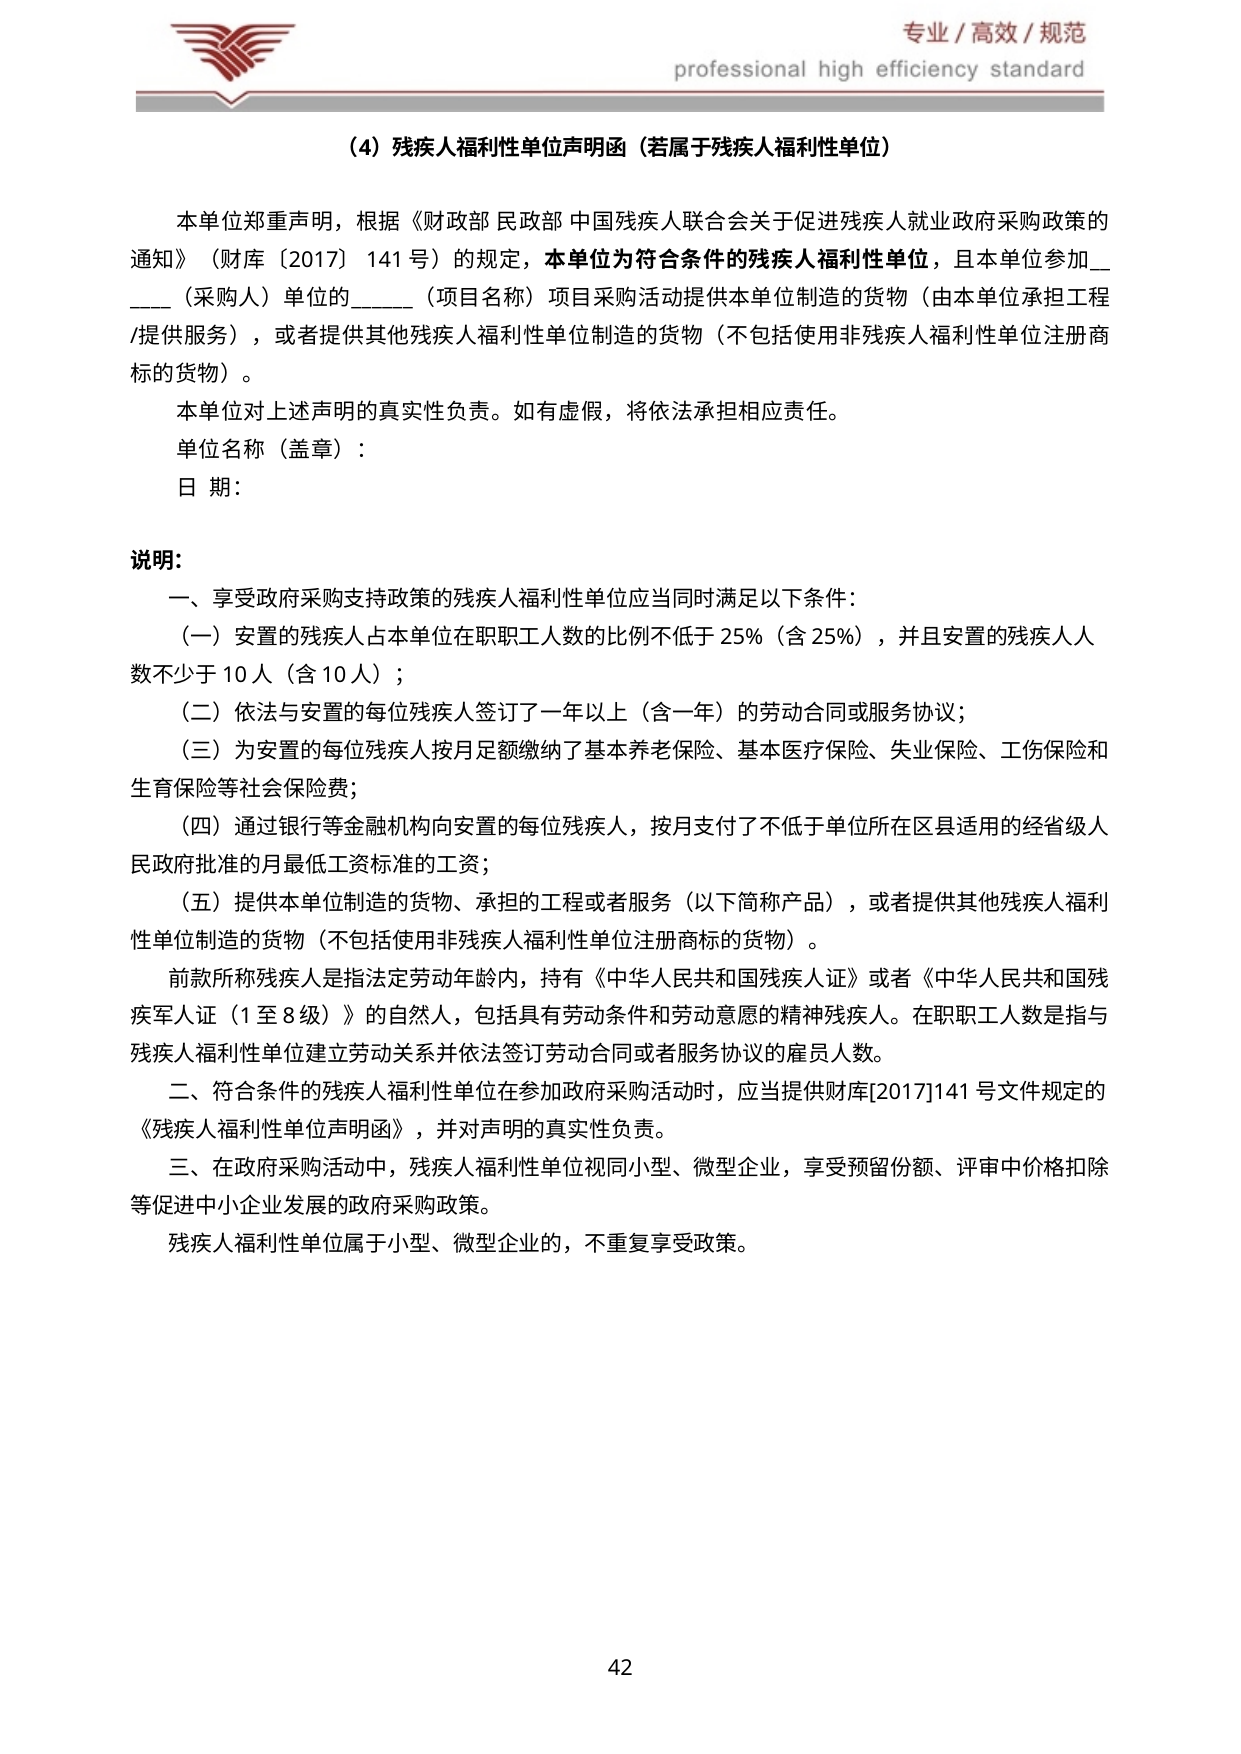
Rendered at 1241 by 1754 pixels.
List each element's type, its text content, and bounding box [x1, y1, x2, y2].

picture [135, 0, 1105, 112]
text （三）为安置的每位残疾人按月足额缴纳了基本养老保险、基本医疗保险、失业保险、工伤保险和生育保险等社会保险费； [130, 733, 1110, 803]
text 说明： [130, 543, 1110, 575]
text 一、享受政府采购支持政策的残疾人福利性单位应当同时满足以下条件： [130, 581, 1110, 613]
text （一）安置的残疾人占本单位在职职工人数的比例不低于25%（含25%），并且安置的残疾人人数不少于10人（含10人）； [130, 619, 1110, 689]
text （4）残疾人福利性单位声明函（若属于残疾人福利性单位） [130, 130, 1110, 162]
text （四）通过银行等金融机构向安置的每位残疾人，按月支付了不低于单位所在区县适用的经省级人民政府批准的月最低工资标准的工资； [130, 809, 1110, 878]
text 残疾人福利性单位属于小型、微型企业的，不重复享受政策。 [130, 1226, 1110, 1258]
text （五）提供本单位制造的货物、承担的工程或者服务（以下简称产品），或者提供其他残疾人福利性单位制造的货物（不包括使用非残疾人福利性单位注册商标的货物）。 [130, 885, 1110, 954]
text 日 期： [130, 469, 948, 501]
text 二、符合条件的残疾人福利性单位在参加政府采购活动时，应当提供财库[2017]141号文件规定的《残疾人福利性单位声明函》，并对声明的真实性负责。 [130, 1074, 1110, 1144]
text 前款所称残疾人是指法定劳动年龄内，持有《中华人民共和国残疾人证》或者《中华人民共和国残疾军人证（1至8级）》的自然人，包括具有劳动条件和劳动意愿的精神残疾人。在职职工人数是指与残疾人福利性单位建立劳动关系并依法签订劳动合同或者服务协议的雇员人数。 [130, 961, 1110, 1068]
text （二）依法与安置的每位残疾人签订了一年以上（含一年）的劳动合同或服务协议； [130, 695, 1110, 727]
text 单位名称（盖章）： [130, 432, 948, 463]
text 本单位郑重声明，根据《财政部 民政部 中国残疾人联合会关于促进残疾人就业政府采购政策的通知》（财库〔2017〕 141号）的规定，本单位为符合条件的残疾人福利性单位，且本单位参加______（采购人）单位的______（项目名称）项目采购活动提供本单位制造的货物（由本单位承担工程/提供服务），或者提供其他残疾人福利性单位制造的货物（不包括使用非残疾人福利性单位注册商标的货物）。 [130, 204, 1110, 387]
text 本单位对上述声明的真实性负责。如有虚假，将依法承担相应责任。 [130, 394, 1110, 425]
text 三、在政府采购活动中，残疾人福利性单位视同小型、微型企业，享受预留份额、评审中价格扣除等促进中小企业发展的政府采购政策。 [130, 1150, 1110, 1220]
